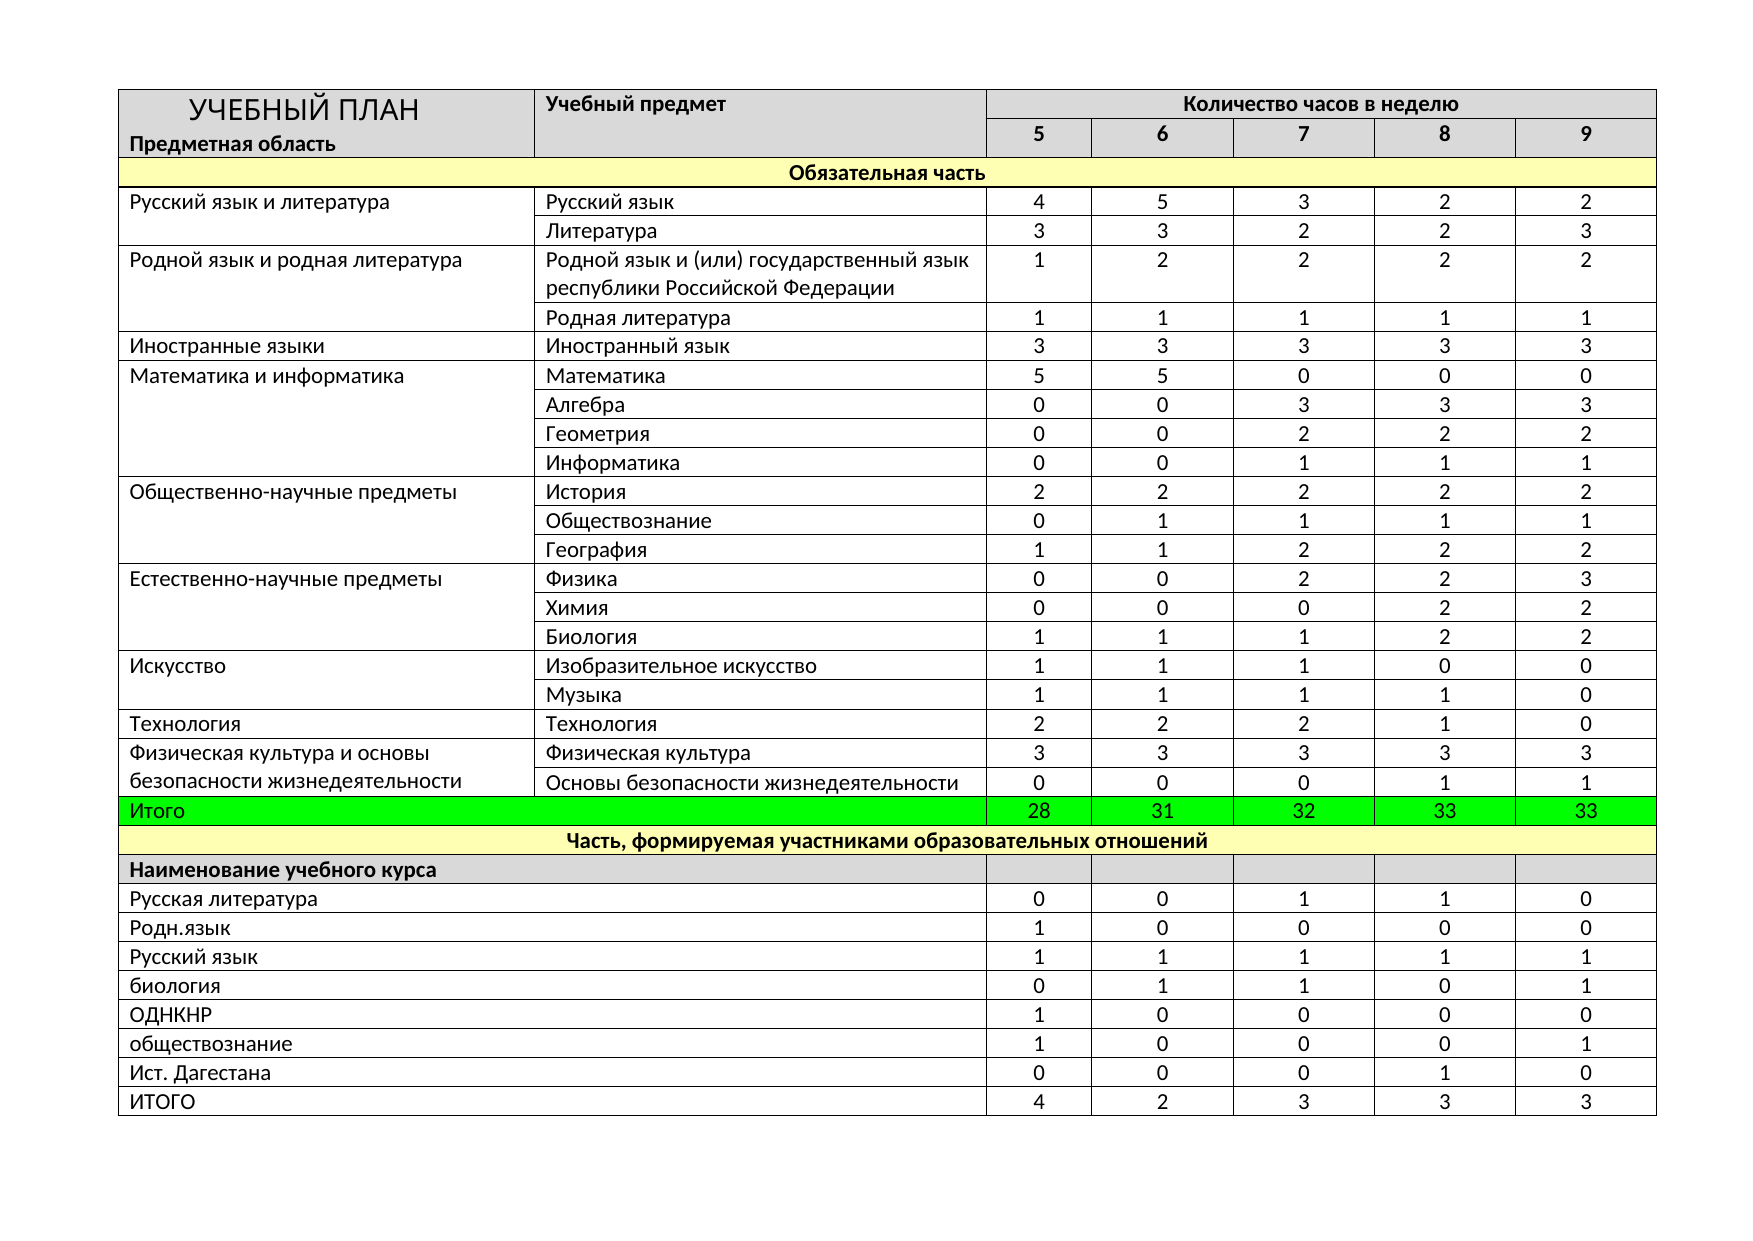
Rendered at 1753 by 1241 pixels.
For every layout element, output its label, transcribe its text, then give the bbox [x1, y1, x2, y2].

table_cell 0 [1234, 768, 1374, 796]
table_cell 1 [987, 913, 1091, 941]
table_cell 2 [1234, 216, 1374, 244]
table_cell 0 [1092, 448, 1233, 476]
table_cell 0 [1516, 884, 1656, 912]
table_cell Физическая культура и основы безопасности жизнедеятельности [119, 739, 534, 796]
table_cell 2 [987, 710, 1091, 737]
table_cell 1 [1516, 768, 1656, 796]
table_cell [987, 855, 1091, 883]
table_cell 3 [1375, 1087, 1515, 1115]
table_cell 1 [1234, 651, 1374, 679]
table_cell 1 [1375, 710, 1515, 737]
table_cell 1 [1375, 884, 1515, 912]
table_cell обществознание [119, 1029, 986, 1057]
table_cell Информатика [535, 448, 986, 476]
table_cell 3 [1092, 739, 1233, 767]
table_cell 2 [1092, 710, 1233, 737]
table_cell 0 [1092, 1000, 1233, 1028]
table_header Количество часов в неделю [987, 90, 1656, 118]
table_cell 0 [1375, 361, 1515, 389]
table_cell 5 [987, 119, 1091, 157]
table_cell 3 [1234, 332, 1374, 360]
table_cell 2 [987, 477, 1091, 505]
table_cell 1 [1234, 680, 1374, 708]
table_cell 0 [1234, 361, 1374, 389]
table_cell 6 [1092, 119, 1233, 157]
table_cell Родной язык и (или) государственный язык республики Российской Федерации [535, 246, 986, 302]
table_cell 1 [1375, 768, 1515, 796]
table_cell 2 [1092, 1087, 1233, 1115]
table_cell 0 [1375, 651, 1515, 679]
table_cell 2 [1516, 593, 1656, 621]
table_cell 1 [1516, 303, 1656, 331]
table_cell Химия [535, 593, 986, 621]
table_cell Физическая культура [535, 739, 986, 767]
table_cell 1 [987, 942, 1091, 970]
table_cell 0 [1234, 1000, 1374, 1028]
table_cell 0 [1092, 390, 1233, 418]
table_cell 4 [987, 188, 1091, 215]
table_cell 0 [1375, 913, 1515, 941]
table_cell 1 [1234, 971, 1374, 999]
table_cell 1 [987, 1000, 1091, 1028]
table_cell 0 [987, 593, 1091, 621]
table_cell 2 [1375, 622, 1515, 650]
table_cell 2 [1375, 564, 1515, 592]
table_cell Русский язык [535, 188, 986, 215]
table_cell 2 [1092, 246, 1233, 302]
table_cell 1 [987, 651, 1091, 679]
table_cell 2 [1375, 188, 1515, 215]
table_cell 3 [1516, 1087, 1656, 1115]
table_cell 2 [1234, 419, 1374, 447]
table_cell Геометрия [535, 419, 986, 447]
table_cell Математика [535, 361, 986, 389]
table_cell 2 [1375, 593, 1515, 621]
table_cell 2 [1375, 246, 1515, 302]
table_cell 2 [1516, 246, 1656, 302]
table_cell 0 [1516, 680, 1656, 708]
table_cell 1 [1375, 942, 1515, 970]
table_cell 0 [1516, 710, 1656, 737]
table_cell 0 [1375, 1000, 1515, 1028]
table_cell 1 [1234, 303, 1374, 331]
table_cell 2 [1375, 477, 1515, 505]
table_cell 0 [987, 506, 1091, 534]
table_cell 2 [1234, 477, 1374, 505]
table_cell 0 [987, 448, 1091, 476]
table_cell 2 [1375, 535, 1515, 563]
table_cell 0 [1092, 913, 1233, 941]
table_cell 0 [1234, 913, 1374, 941]
table_cell Искусство [119, 651, 534, 708]
table_cell 3 [1516, 216, 1656, 244]
table_cell Русский язык [119, 942, 986, 970]
table_cell 3 [987, 739, 1091, 767]
table_cell 3 [1234, 739, 1374, 767]
table_cell 0 [1092, 593, 1233, 621]
table_cell 5 [987, 361, 1091, 389]
table_cell 1 [987, 246, 1091, 302]
table_cell 2 [1375, 419, 1515, 447]
table_cell 2 [1092, 477, 1233, 505]
table_cell 1 [1375, 1058, 1515, 1086]
table_cell 2 [1375, 216, 1515, 244]
table_cell 1 [1516, 971, 1656, 999]
table_cell Обществознание [535, 506, 986, 534]
table_cell 3 [1375, 332, 1515, 360]
table_cell 0 [1092, 419, 1233, 447]
table_cell 1 [1516, 1029, 1656, 1057]
table_cell 1 [1234, 506, 1374, 534]
table_cell Биология [535, 622, 986, 650]
table_cell 2 [1516, 622, 1656, 650]
table_cell 1 [987, 680, 1091, 708]
table_cell [1516, 855, 1656, 883]
table_cell 1 [1092, 535, 1233, 563]
table_cell 32 [1234, 797, 1374, 825]
table_cell 0 [1516, 651, 1656, 679]
table_cell 2 [1516, 535, 1656, 563]
table_cell 0 [987, 884, 1091, 912]
table_cell 0 [1234, 593, 1374, 621]
table_cell Родная литература [535, 303, 986, 331]
table_cell ОДНКНР [119, 1000, 986, 1028]
table_cell Иностранные языки [119, 332, 534, 360]
table_cell Технология [535, 710, 986, 737]
table_cell Изобразительное искусство [535, 651, 986, 679]
table_cell 0 [1234, 1029, 1374, 1057]
table_cell Ист. Дагестана [119, 1058, 986, 1086]
table_cell 1 [987, 303, 1091, 331]
table_cell 5 [1092, 361, 1233, 389]
table_cell 0 [1092, 768, 1233, 796]
table_cell 0 [1516, 1000, 1656, 1028]
table_cell 3 [1375, 390, 1515, 418]
table_cell 0 [987, 419, 1091, 447]
table_cell 0 [1234, 1058, 1374, 1086]
table_cell 28 [987, 797, 1091, 825]
table_cell 2 [1234, 535, 1374, 563]
table_cell 3 [1092, 332, 1233, 360]
table_cell 0 [1092, 1029, 1233, 1057]
table_cell Математика и информатика [119, 361, 534, 476]
table_cell 5 [1092, 188, 1233, 215]
table_cell Алгебра [535, 390, 986, 418]
table_cell 3 [1234, 390, 1374, 418]
table_cell История [535, 477, 986, 505]
table_cell Технология [119, 710, 534, 737]
table_cell 0 [987, 564, 1091, 592]
table_cell 3 [1516, 564, 1656, 592]
table_cell 0 [1092, 1058, 1233, 1086]
table_cell Обязательная часть [119, 158, 1656, 186]
table_cell 1 [1092, 680, 1233, 708]
table_cell 8 [1375, 119, 1515, 157]
table_cell 1 [1234, 448, 1374, 476]
table_cell 3 [1375, 739, 1515, 767]
table_cell 1 [1516, 506, 1656, 534]
table_cell 2 [1516, 188, 1656, 215]
table_cell Основы безопасности жизнедеятельности [535, 768, 986, 796]
table_header Учебный предмет [535, 90, 986, 157]
table_cell 0 [1375, 971, 1515, 999]
table_cell 0 [987, 1058, 1091, 1086]
table_cell 1 [1234, 622, 1374, 650]
table_cell 1 [1092, 971, 1233, 999]
table_cell 3 [987, 216, 1091, 244]
table_cell Часть, формируемая участниками образовательных отношений [119, 826, 1656, 854]
table_cell 2 [1516, 419, 1656, 447]
table_cell 1 [1092, 506, 1233, 534]
table_cell Русская литература [119, 884, 986, 912]
table_cell 0 [1516, 361, 1656, 389]
table_cell Родной язык и родная литература [119, 246, 534, 331]
table_cell 1 [1092, 942, 1233, 970]
table_cell 0 [1092, 564, 1233, 592]
table_cell 1 [987, 1029, 1091, 1057]
table_cell 3 [1516, 390, 1656, 418]
table_cell 0 [1375, 1029, 1515, 1057]
table_cell 3 [1516, 332, 1656, 360]
table_cell Иностранный язык [535, 332, 986, 360]
table_cell Физика [535, 564, 986, 592]
table_cell 0 [987, 390, 1091, 418]
table_cell 1 [987, 535, 1091, 563]
table_cell 1 [987, 622, 1091, 650]
table_cell 1 [1092, 622, 1233, 650]
table_cell Музыка [535, 680, 986, 708]
table_cell Общественно-научные предметы [119, 477, 534, 563]
table_cell Русский язык и литература [119, 188, 534, 244]
table_cell [1092, 855, 1233, 883]
table_cell 1 [1234, 884, 1374, 912]
table_cell [1234, 855, 1374, 883]
table_cell 0 [987, 971, 1091, 999]
table_cell 3 [1092, 216, 1233, 244]
table_cell 2 [1234, 246, 1374, 302]
table_cell 1 [1516, 942, 1656, 970]
table_cell 0 [987, 768, 1091, 796]
table_cell 2 [1516, 477, 1656, 505]
table_cell 0 [1516, 913, 1656, 941]
table_cell 1 [1375, 680, 1515, 708]
table_cell 33 [1375, 797, 1515, 825]
table_cell 7 [1234, 119, 1374, 157]
table_cell Наименование учебного курса [119, 855, 986, 883]
table_cell 9 [1516, 119, 1656, 157]
table_cell 1 [1375, 448, 1515, 476]
table_cell 33 [1516, 797, 1656, 825]
table_cell Литература [535, 216, 986, 244]
table_cell ИТОГО [119, 1087, 986, 1115]
table_cell 3 [987, 332, 1091, 360]
table_cell 3 [1516, 739, 1656, 767]
table_cell Родн.язык [119, 913, 986, 941]
table_cell Естественно-научные предметы [119, 564, 534, 650]
table_cell 31 [1092, 797, 1233, 825]
table_cell 1 [1516, 448, 1656, 476]
table_cell 2 [1234, 564, 1374, 592]
table_cell Итого [119, 797, 986, 825]
table_cell [1375, 855, 1515, 883]
table_cell География [535, 535, 986, 563]
table_cell 2 [1234, 710, 1374, 737]
table_cell 1 [1234, 942, 1374, 970]
table_cell 0 [1516, 1058, 1656, 1086]
table_cell 1 [1375, 303, 1515, 331]
table_cell 4 [987, 1087, 1091, 1115]
table_header УЧЕБНЫЙ ПЛАН Предметная область [119, 90, 534, 157]
table_cell 1 [1092, 651, 1233, 679]
table_cell 1 [1375, 506, 1515, 534]
table_cell 3 [1234, 1087, 1374, 1115]
table_cell 1 [1092, 303, 1233, 331]
table_cell 0 [1092, 884, 1233, 912]
table_cell биология [119, 971, 986, 999]
table_cell 3 [1234, 188, 1374, 215]
